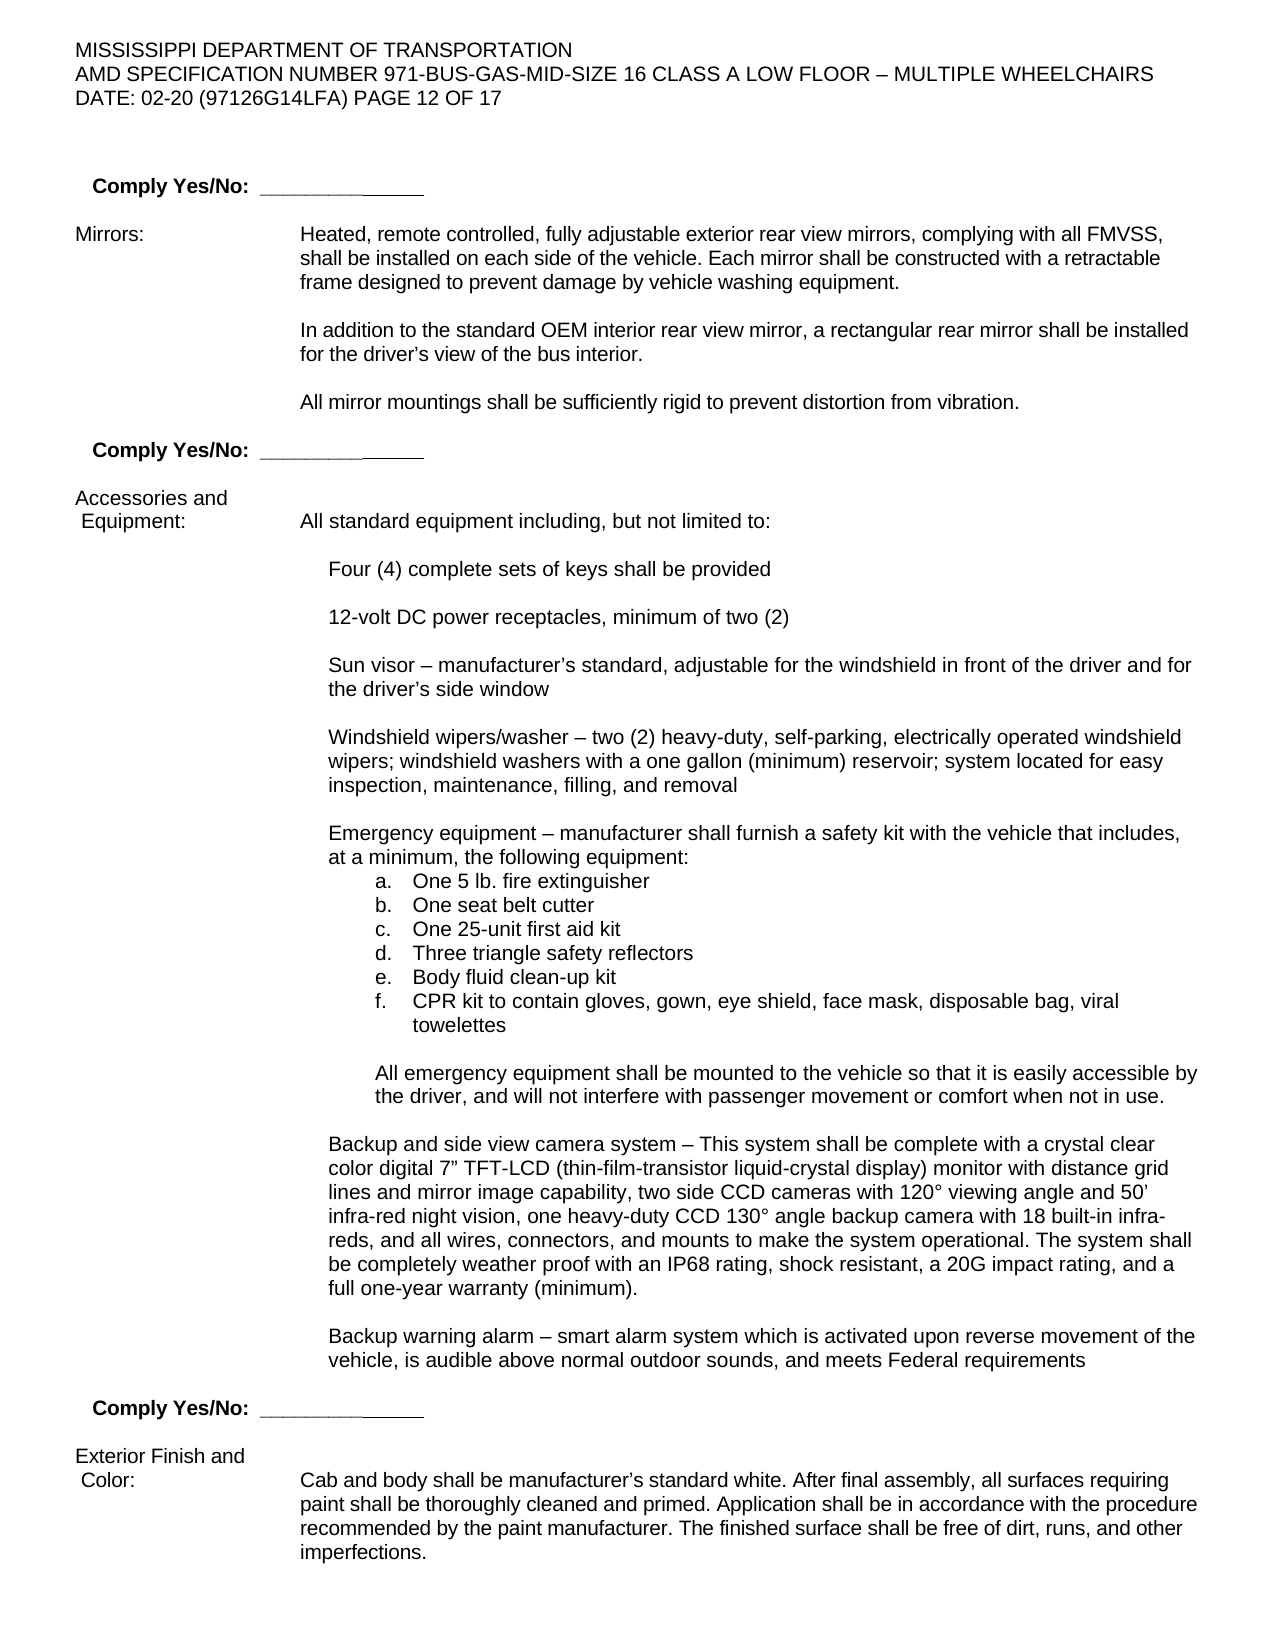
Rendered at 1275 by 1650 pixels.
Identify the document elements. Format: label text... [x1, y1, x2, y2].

text Emergency equipment – manufacturer shall furnish a safety kit with the vehicle that includes, at a minimum, the following equipment: [328, 821, 1200, 869]
text 12-volt DC power receptacles, minimum of two (2) [328, 605, 1200, 629]
text Windshield wipers/washer – two (2) heavy-duty, self-parking, electrically operated windshield wipers; windshield washers with a one gallon (minimum) reservoir; system located for easy inspection, maintenance, filling, and removal [328, 725, 1200, 797]
text Exterior Finish and [75, 1444, 1200, 1468]
text Comply Yes/No: _________ [75, 1396, 1200, 1420]
text All mirror mountings shall be sufficiently rigid to prevent distortion from vibration. [300, 389, 1200, 413]
text Sun visor – manufacturer’s standard, adjustable for the windshield in front of the driver and for the driver’s side window [328, 653, 1200, 701]
text Comply Yes/No: _________ [75, 437, 1200, 461]
text Backup warning alarm – smart alarm system which is activated upon reverse movement of the vehicle, is audible above normal outdoor sounds, and meets Federal requirements [328, 1324, 1200, 1372]
text Accessories and [75, 485, 1200, 509]
text Equipment: All standard equipment including, but not limited to: [75, 509, 1200, 533]
list One 25-unit first aid kit [375, 917, 1200, 941]
text Backup and side view camera system – This system shall be complete with a crystal clear color digital 7” TFT-LCD (thin-film-transistor liquid-crystal display) monitor with distance grid lines and mirror image capability, two side CCD cameras with 120° viewing angle and 50’ infra-red night vision, one heavy-duty CCD 130° angle backup camera with 18 built-in infra-reds, and all wires, connectors, and mounts to make the system operational. The system shall be completely weather proof with an IP68 rating, shock resistant, a 20G impact rating, and a full one-year warranty (minimum). [328, 1132, 1200, 1300]
list One 5 lb. fire extinguisher [375, 869, 1200, 893]
text Mirrors: Heated, remote controlled, fully adjustable exterior rear view mirrors, complying with all FMVSS, shall be installed on each side of the vehicle. Each mirror shall be constructed with a retractable frame designed to prevent damage by vehicle washing equipment. [75, 222, 1200, 294]
text All emergency equipment shall be mounted to the vehicle so that it is easily accessible by the driver, and will not interfere with passenger movement or comfort when not in use. [375, 1060, 1200, 1108]
list One seat belt cutter [375, 893, 1200, 917]
text Comply Yes/No: _________ [75, 174, 1200, 198]
list CPR kit to contain gloves, gown, eye shield, face mask, disposable bag, viral towelettes [375, 988, 1200, 1036]
list Body fluid clean-up kit [375, 964, 1200, 988]
list Three triangle safety reflectors [375, 941, 1200, 964]
text Color: Cab and body shall be manufacturer’s standard white. After final assembly, all surfaces requiring paint shall be thoroughly cleaned and primed. Application shall be in accordance with the procedure recommended by the paint manufacturer. The finished surface shall be free of dirt, runs, and other imperfections. [75, 1468, 1200, 1563]
text Four (4) complete sets of keys shall be provided [328, 557, 1200, 581]
text In addition to the standard OEM interior rear view mirror, a rectangular rear mirror shall be installed for the driver’s view of the bus interior. [300, 318, 1200, 366]
